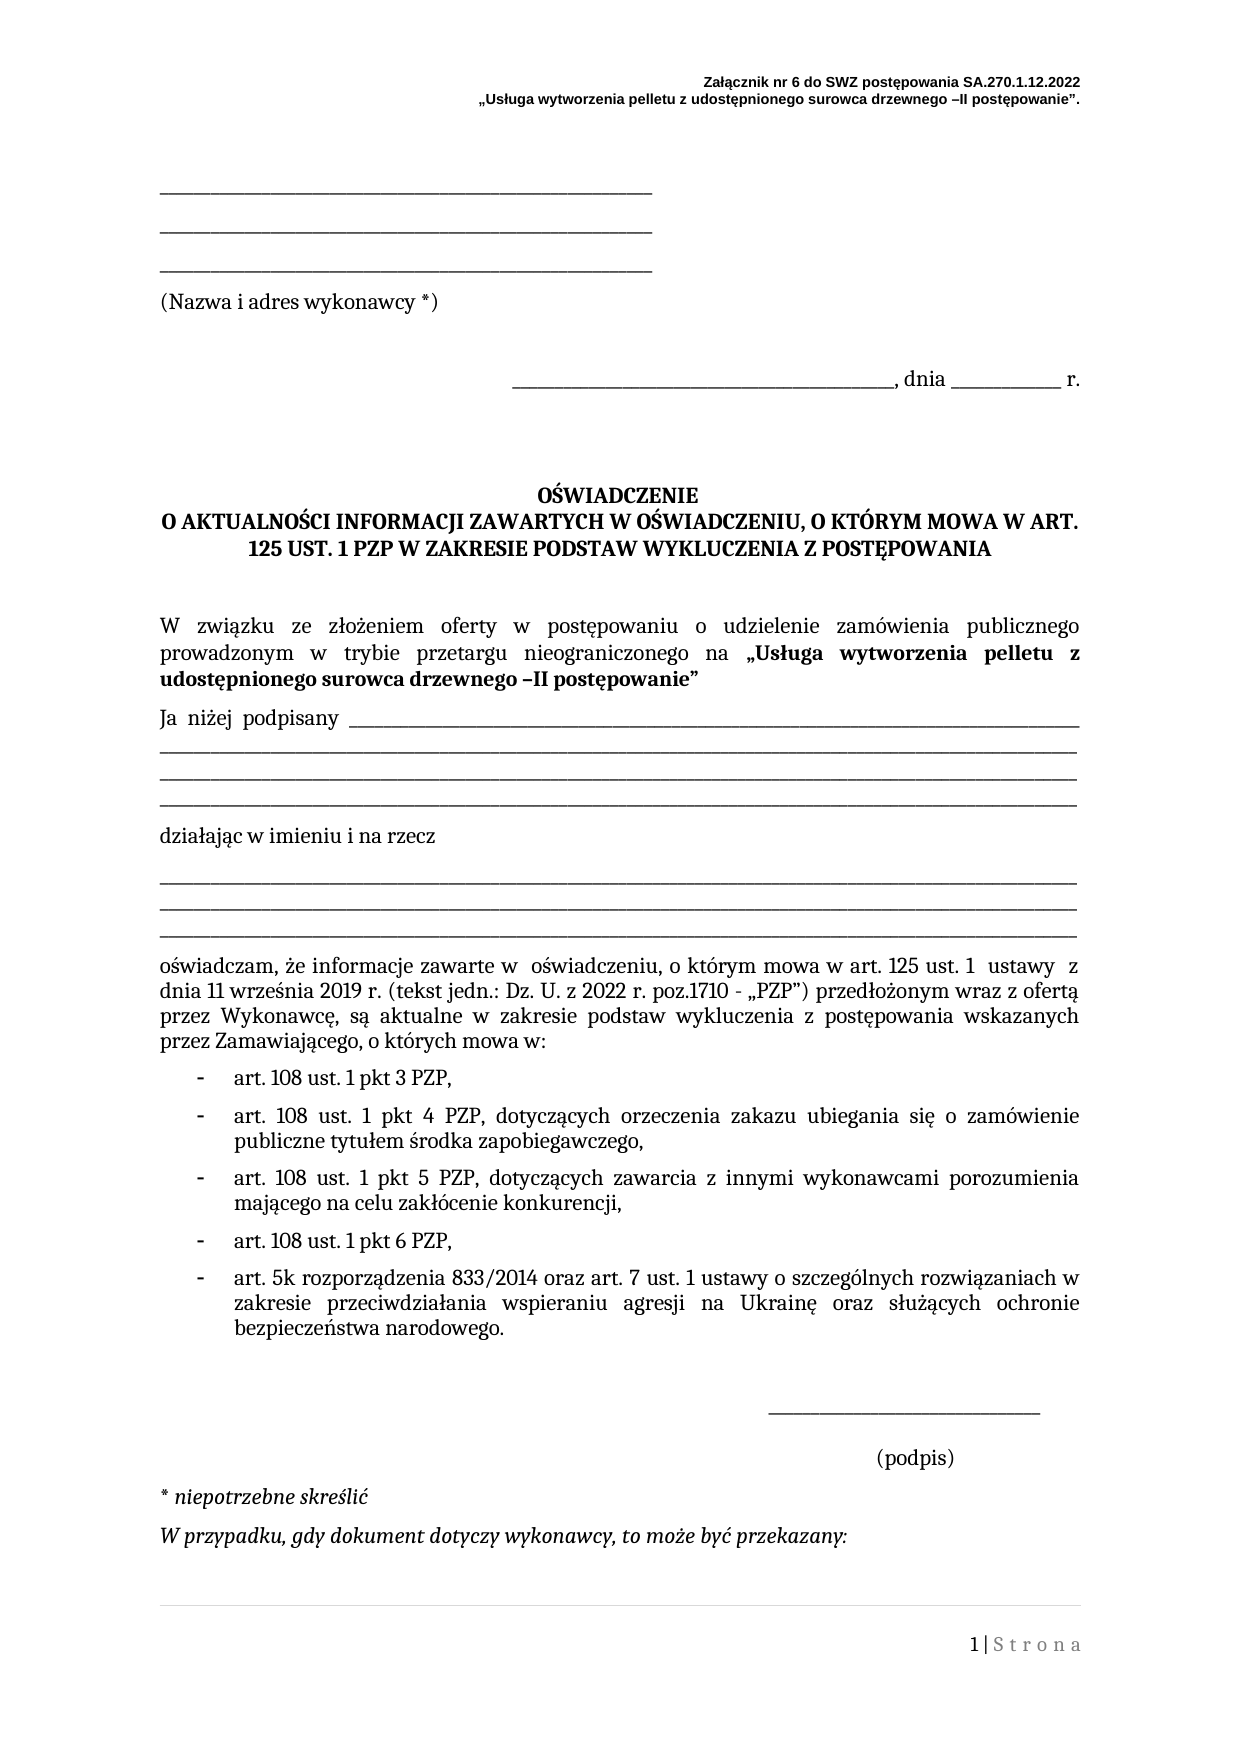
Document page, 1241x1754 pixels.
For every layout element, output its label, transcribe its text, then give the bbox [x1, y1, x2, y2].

text oświadczam, że informacje zawarte w oświadczeniu, o którym mowa w art. 125 ust. 1 ustawy z dnia 11 września 2019 r. (tekst jedn.: Dz. U. z 2022 r. poz.1710 - „PZP”) przedłożonym wraz z ofertą przez Wykonawcę, są aktualne w zakresie podstaw wykluczenia z postępowania wskazanych przez Zamawiającego, o których mowa w: [159, 953, 1081, 1053]
list art. 108 ust. 1 pkt 4 PZP, dotyczących orzeczenia zakazu ubiegania się o zamówienie publiczne tytułem środka zapobiegawczego, [197, 1103, 1081, 1153]
text __________________________________________________________ [159, 250, 1081, 276]
text _____________________________________________, dnia _____________ r. [159, 366, 1081, 393]
list art. 108 ust. 1 pkt 3 PZP, [197, 1066, 1081, 1091]
text W związku ze złożeniem oferty w postępowaniu o udzielenie zamówienia publicznego prowadzonym w trybie przetargu nieograniczonego na „Usługa wytworzenia pelletu z udostępnionego surowca drzewnego –II postępowanie” [159, 613, 1081, 692]
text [159, 1522, 1081, 1575]
text działając w imieniu i na rzecz [159, 823, 1081, 849]
text * niepotrzebne skreślić [159, 1483, 1081, 1510]
text Ja niżej podpisany ______________________________________________________________________________________ ____________________________________________________________________________________________________________________________________________________________________________________________________________________________________________________________________________________________________________________________________ [159, 705, 1081, 810]
text __________________________________________________________ [159, 172, 1081, 198]
list art. 108 ust. 1 pkt 5 PZP, dotyczących zawarcia z innymi wykonawcami porozumienia mającego na celu zakłócenie konkurencji, [197, 1166, 1081, 1216]
text __________________________________________________________ [159, 211, 1081, 237]
text ____________________________________________________________________________________________________________________________________________________________________________________________________________________________________________________________________________________________________________________________________ [159, 862, 1081, 941]
list art. 5k rozporządzenia 833/2014 oraz art. 7 ust. 1 ustawy o szczególnych rozwiązaniach w zakresie przeciwdziałania wspieraniu agresji na Ukrainę oraz służących ochronie bezpieczeństwa narodowego. [197, 1266, 1081, 1341]
text ________________________________ (podpis) [750, 1392, 1081, 1471]
list art. 108 ust. 1 pkt 6 PZP, [197, 1228, 1081, 1253]
text OŚWIADCZENIE O AKTUALNOŚCI INFORMACJI ZAWARTYCH W OŚWIADCZENIU, O KTÓRYM MOWA W ART. 125 UST. 1 PZP W ZAKRESIE PODSTAW WYKLUCZENIA Z POSTĘPOWANIA [159, 483, 1081, 562]
text (Nazwa i adres wykonawcy *) [159, 288, 1081, 315]
